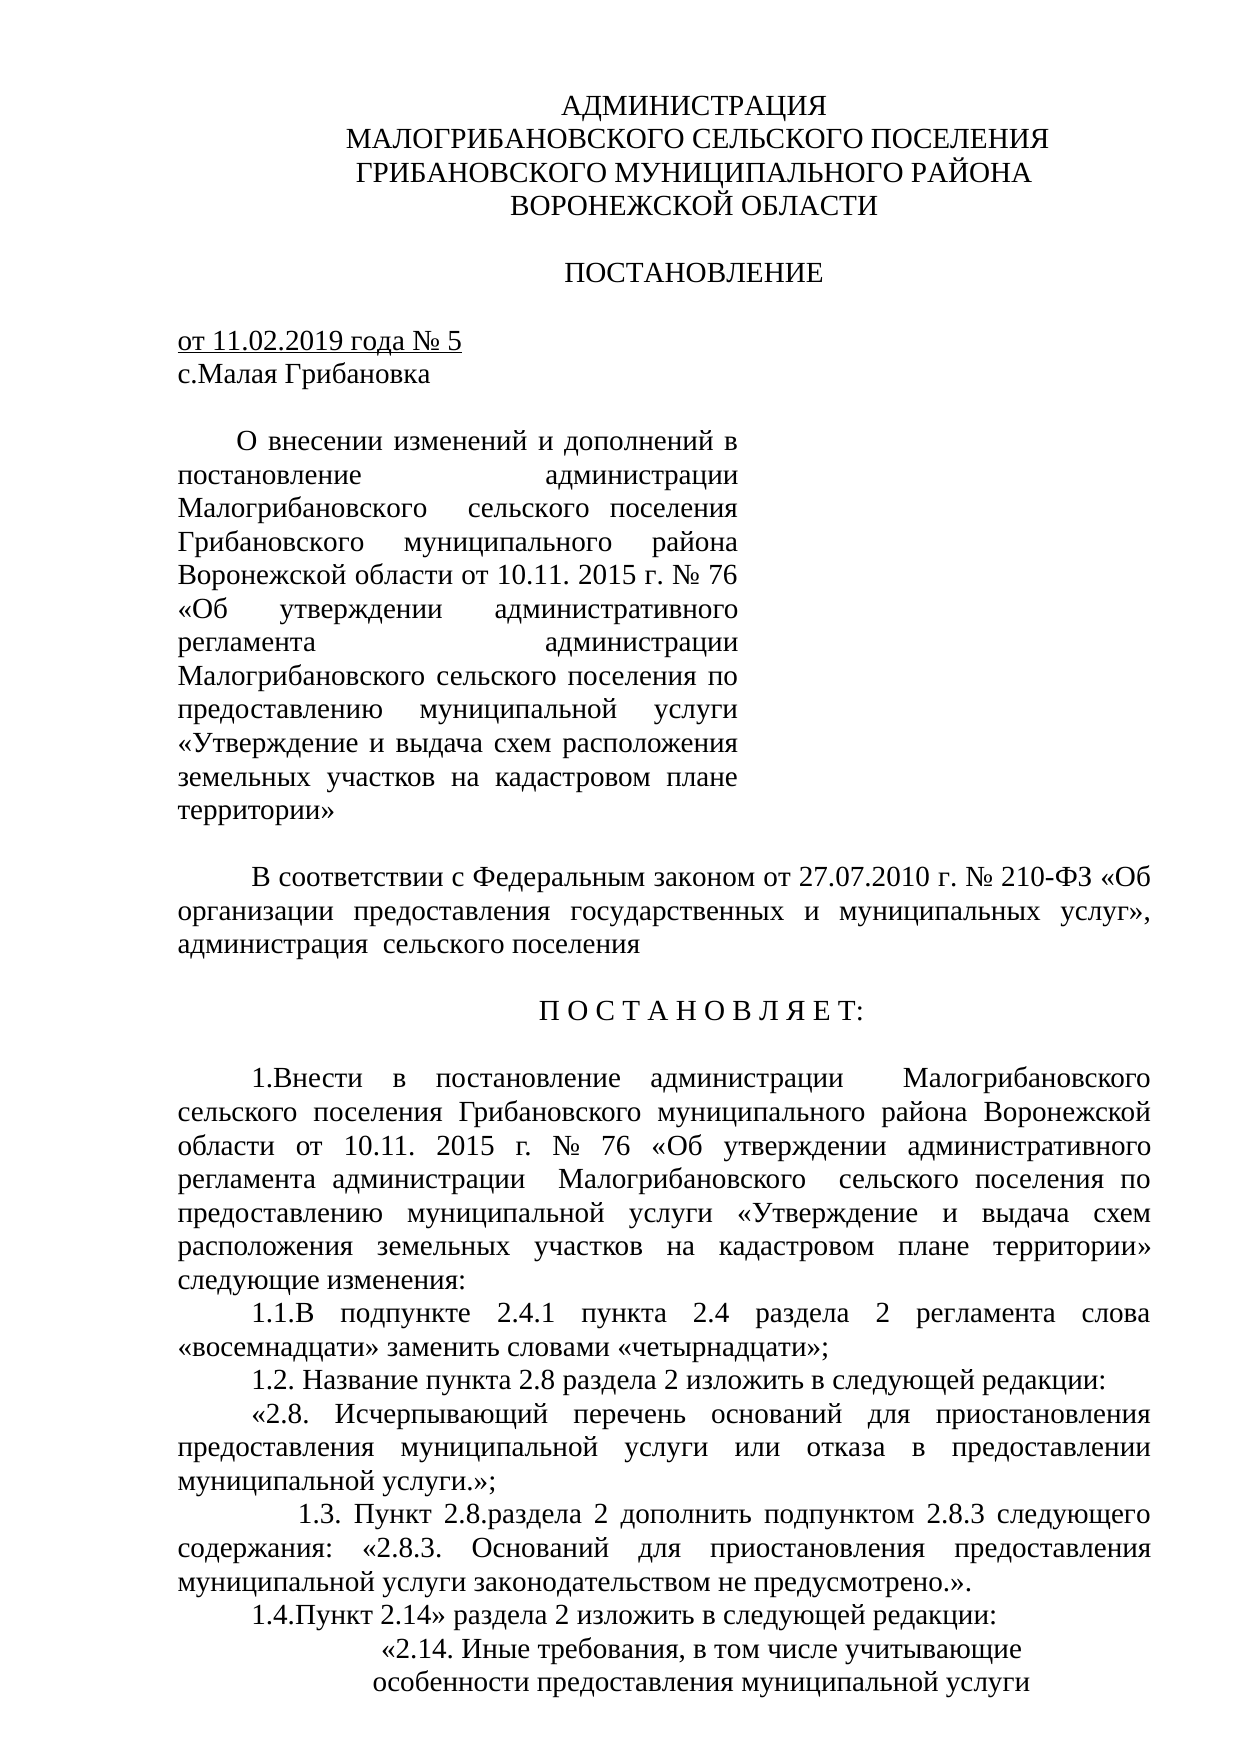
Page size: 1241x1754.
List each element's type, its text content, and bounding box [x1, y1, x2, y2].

text от 11.02.2019 года № 5 [177, 323, 1152, 356]
text АДМИНИСТРАЦИЯ [177, 88, 1152, 121]
text П О С Т А Н О В Л Я Е Т: [177, 993, 1152, 1027]
text «2.8. Исчерпывающий перечень оснований для приостановления предоставления муниципальной услуги или отказа в предоставлении муниципальной услуги.»; [177, 1396, 1152, 1497]
text особенности предоставления муниципальной услуги [177, 1664, 1152, 1698]
text с.Малая Грибановка [177, 356, 649, 390]
text 1.2. Название пункта 2.8 раздела 2 изложить в следующей редакции: [177, 1362, 1152, 1396]
text МАЛОГРИБАНОВСКОГО СЕЛЬСКОГО ПОСЕЛЕНИЯ [177, 121, 1152, 155]
text ВОРОНЕЖСКОЙ ОБЛАСТИ [177, 188, 1152, 222]
title О внесении изменений и дополнений в постановление администрации Малогрибановского сельского поселения Грибановского муниципального района Воронежской области от 10.11. 2015 г. № 76 «Об утверждении административного регламента администрации Малогрибановского сельского поселения по предоставлению муниципальной услуги «Утверждение и выдача схем расположения земельных участков на кадастровом плане территории» [177, 423, 738, 826]
text 1.4.Пункт 2.14» раздела 2 изложить в следующей редакции: [177, 1597, 1152, 1631]
text ГРИБАНОВСКОГО МУНИЦИПАЛЬНОГО РАЙОНА [177, 155, 1152, 188]
text «2.14. Иные требования, в том числе учитывающие [177, 1631, 1152, 1664]
title 1.Внести в постановление администрации Малогрибановского сельского поселения Грибановского муниципального района Воронежской области от 10.11. 2015 г. № 76 «Об утверждении административного регламента администрации Малогрибановского сельского поселения по предоставлению муниципальной услуги «Утверждение и выдача схем расположения земельных участков на кадастровом плане территории» следующие изменения: [177, 1061, 1152, 1295]
text В соответствии с Федеральным законом от 27.07.2010 г. № 210-ФЗ «Об организации предоставления государственных и муниципальных услуг», администрация сельского поселения [177, 859, 1152, 960]
text 1.1.В подпункте 2.4.1 пункта 2.4 раздела 2 регламента слова «восемнадцати» заменить словами «четырнадцати»; [177, 1295, 1152, 1362]
text ПОСТАНОВЛЕНИЕ [177, 256, 1152, 289]
text 1.3. Пункт 2.8.раздела 2 дополнить подпунктом 2.8.3 следующего содержания: «2.8.3. Оснований для приостановления предоставления муниципальной услуги законодательством не предусмотрено.». [177, 1497, 1152, 1597]
